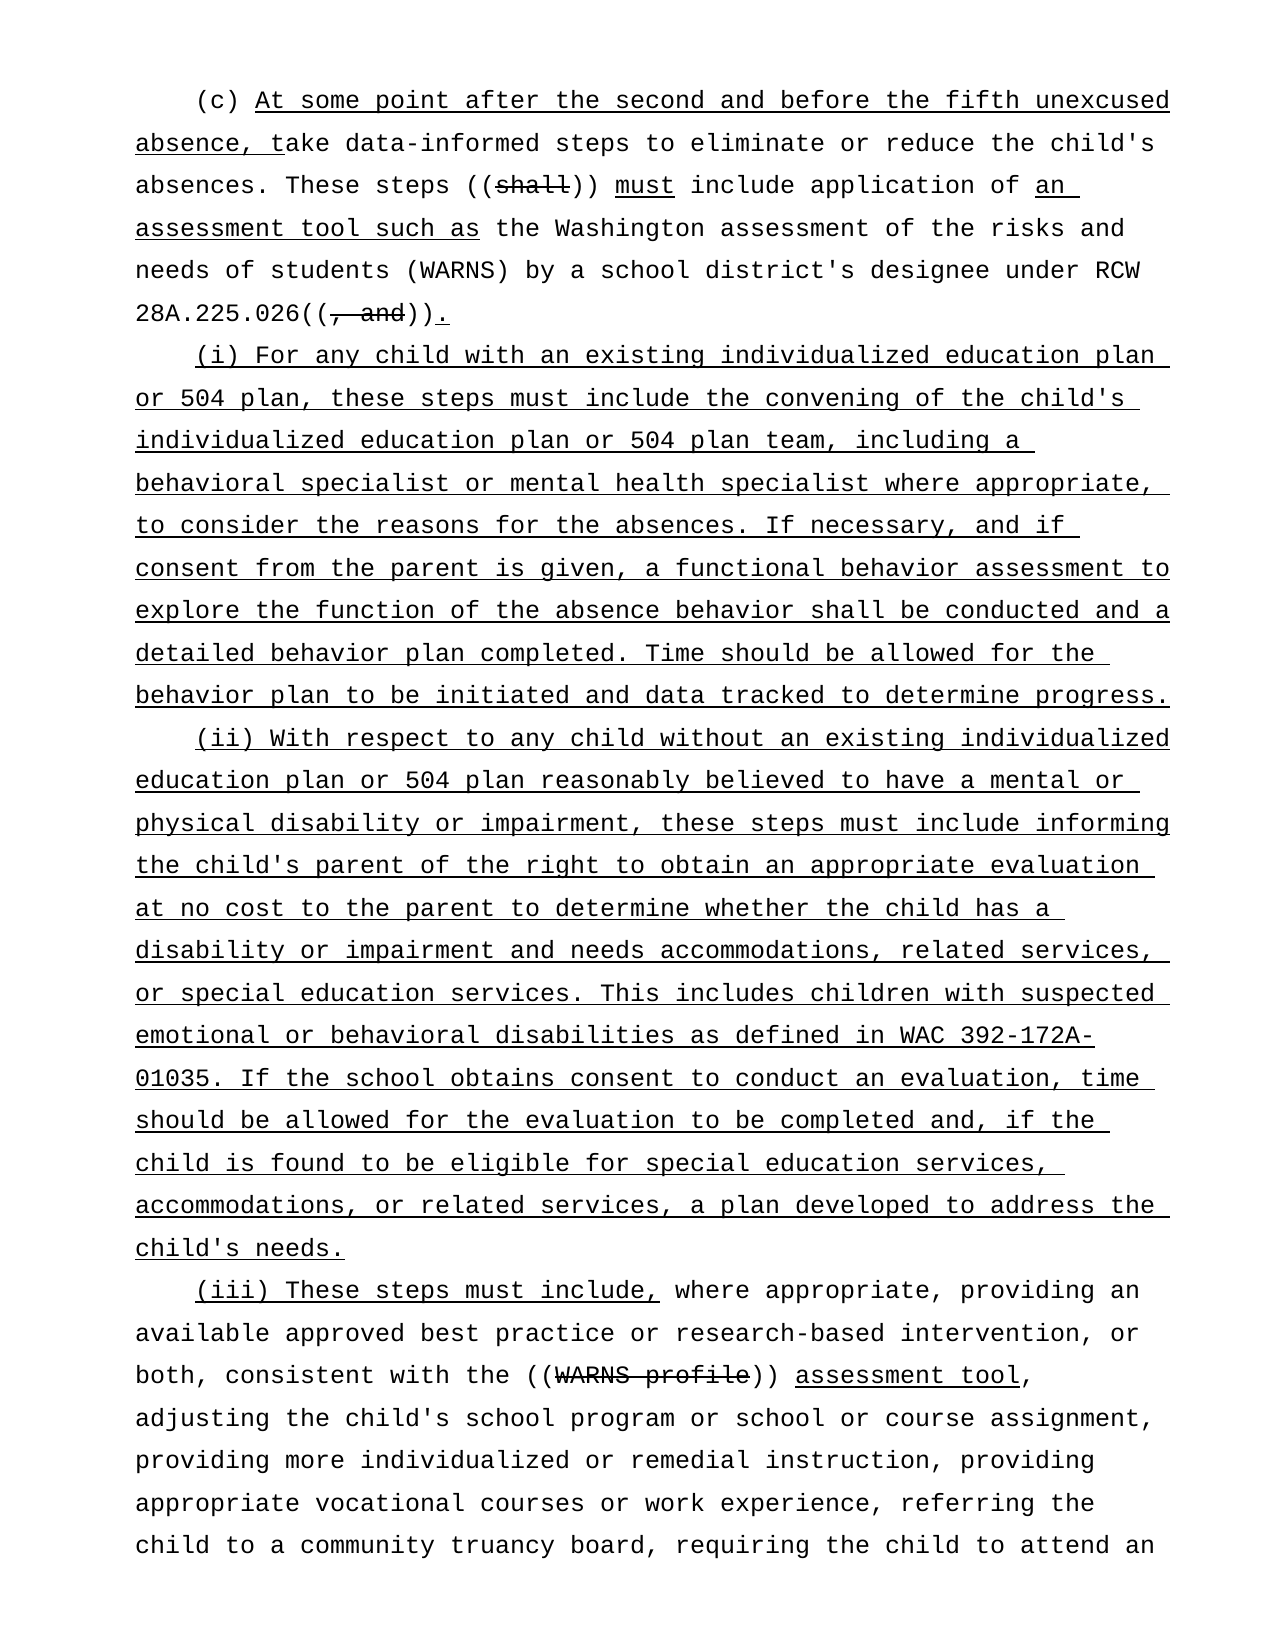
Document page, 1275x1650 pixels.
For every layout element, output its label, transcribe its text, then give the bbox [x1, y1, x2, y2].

text (c) At some point after the second and before the fifth unexcused absence, take data-informed steps to eliminate or reduce the child's absences. These steps ((shall)) must include application of an assessment tool such as the Washington assessment of the risks and needs of students (WARNS) by a school district's designee under RCW 28A.225.026((, and)). [135, 75, 1170, 330]
text (i) For any child with an existing individualized education plan or 504 plan, these steps must include the convening of the child's individualized education plan or 504 plan team, including a behavioral specialist or mental health specialist where appropriate, to consider the reasons for the absences. If necessary, and if consent from the parent is given, a functional behavior assessment to explore the function of the absence behavior shall be conducted and a detailed behavior plan completed. Time should be allowed for the behavior plan to be initiated and data tracked to determine progress. [135, 330, 1170, 494]
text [135, 1265, 1170, 1562]
text (i) For any child with an existing individualized education plan or 504 plan, these steps must include the convening of the child's individualized education plan or 504 plan team, including a behavioral specialist or mental health specialist where appropriate, to consider the reasons for the absences. If necessary, and if consent from the parent is given, a functional behavior assessment to explore the function of the absence behavior shall be conducted and a detailed behavior plan completed. Time should be allowed for the behavior plan to be initiated and data tracked to determine progress. [135, 495, 1170, 579]
text (i) For any child with an existing individualized education plan or 504 plan, these steps must include the convening of the child's individualized education plan or 504 plan team, including a behavioral specialist or mental health specialist where appropriate, to consider the reasons for the absences. If necessary, and if consent from the parent is given, a functional behavior assessment to explore the function of the absence behavior shall be conducted and a detailed behavior plan completed. Time should be allowed for the behavior plan to be initiated and data tracked to determine progress. [135, 623, 1170, 706]
text (i) For any child with an existing individualized education plan or 504 plan, these steps must include the convening of the child's individualized education plan or 504 plan team, including a behavioral specialist or mental health specialist where appropriate, to consider the reasons for the absences. If necessary, and if consent from the parent is given, a functional behavior assessment to explore the function of the absence behavior shall be conducted and a detailed behavior plan completed. Time should be allowed for the behavior plan to be initiated and data tracked to determine progress. [135, 580, 1170, 621]
text (ii) With respect to any child without an existing individualized education plan or 504 plan reasonably believed to have a mental or physical disability or impairment, these steps must include informing the child's parent of the right to obtain an appropriate evaluation at no cost to the parent to determine whether the child has a disability or impairment and needs accommodations, related services, or special education services. This includes children with suspected emotional or behavioral disabilities as defined in WAC 392-172A-01035. If the school obtains consent to conduct an evaluation, time should be allowed for the evaluation to be completed and, if the child is found to be eligible for special education services, accommodations, or related services, a plan developed to address the child's needs. [135, 1005, 1170, 1216]
text (ii) With respect to any child without an existing individualized education plan or 504 plan reasonably believed to have a mental or physical disability or impairment, these steps must include informing the child's parent of the right to obtain an appropriate evaluation at no cost to the parent to determine whether the child has a disability or impairment and needs accommodations, related services, or special education services. This includes children with suspected emotional or behavioral disabilities as defined in WAC 392-172A-01035. If the school obtains consent to conduct an evaluation, time should be allowed for the evaluation to be completed and, if the child is found to be eligible for special education services, accommodations, or related services, a plan developed to address the child's needs. [135, 712, 1170, 834]
text (ii) With respect to any child without an existing individualized education plan or 504 plan reasonably believed to have a mental or physical disability or impairment, these steps must include informing the child's parent of the right to obtain an appropriate evaluation at no cost to the parent to determine whether the child has a disability or impairment and needs accommodations, related services, or special education services. This includes children with suspected emotional or behavioral disabilities as defined in WAC 392-172A-01035. If the school obtains consent to conduct an evaluation, time should be allowed for the evaluation to be completed and, if the child is found to be eligible for special education services, accommodations, or related services, a plan developed to address the child's needs. [135, 835, 1170, 961]
